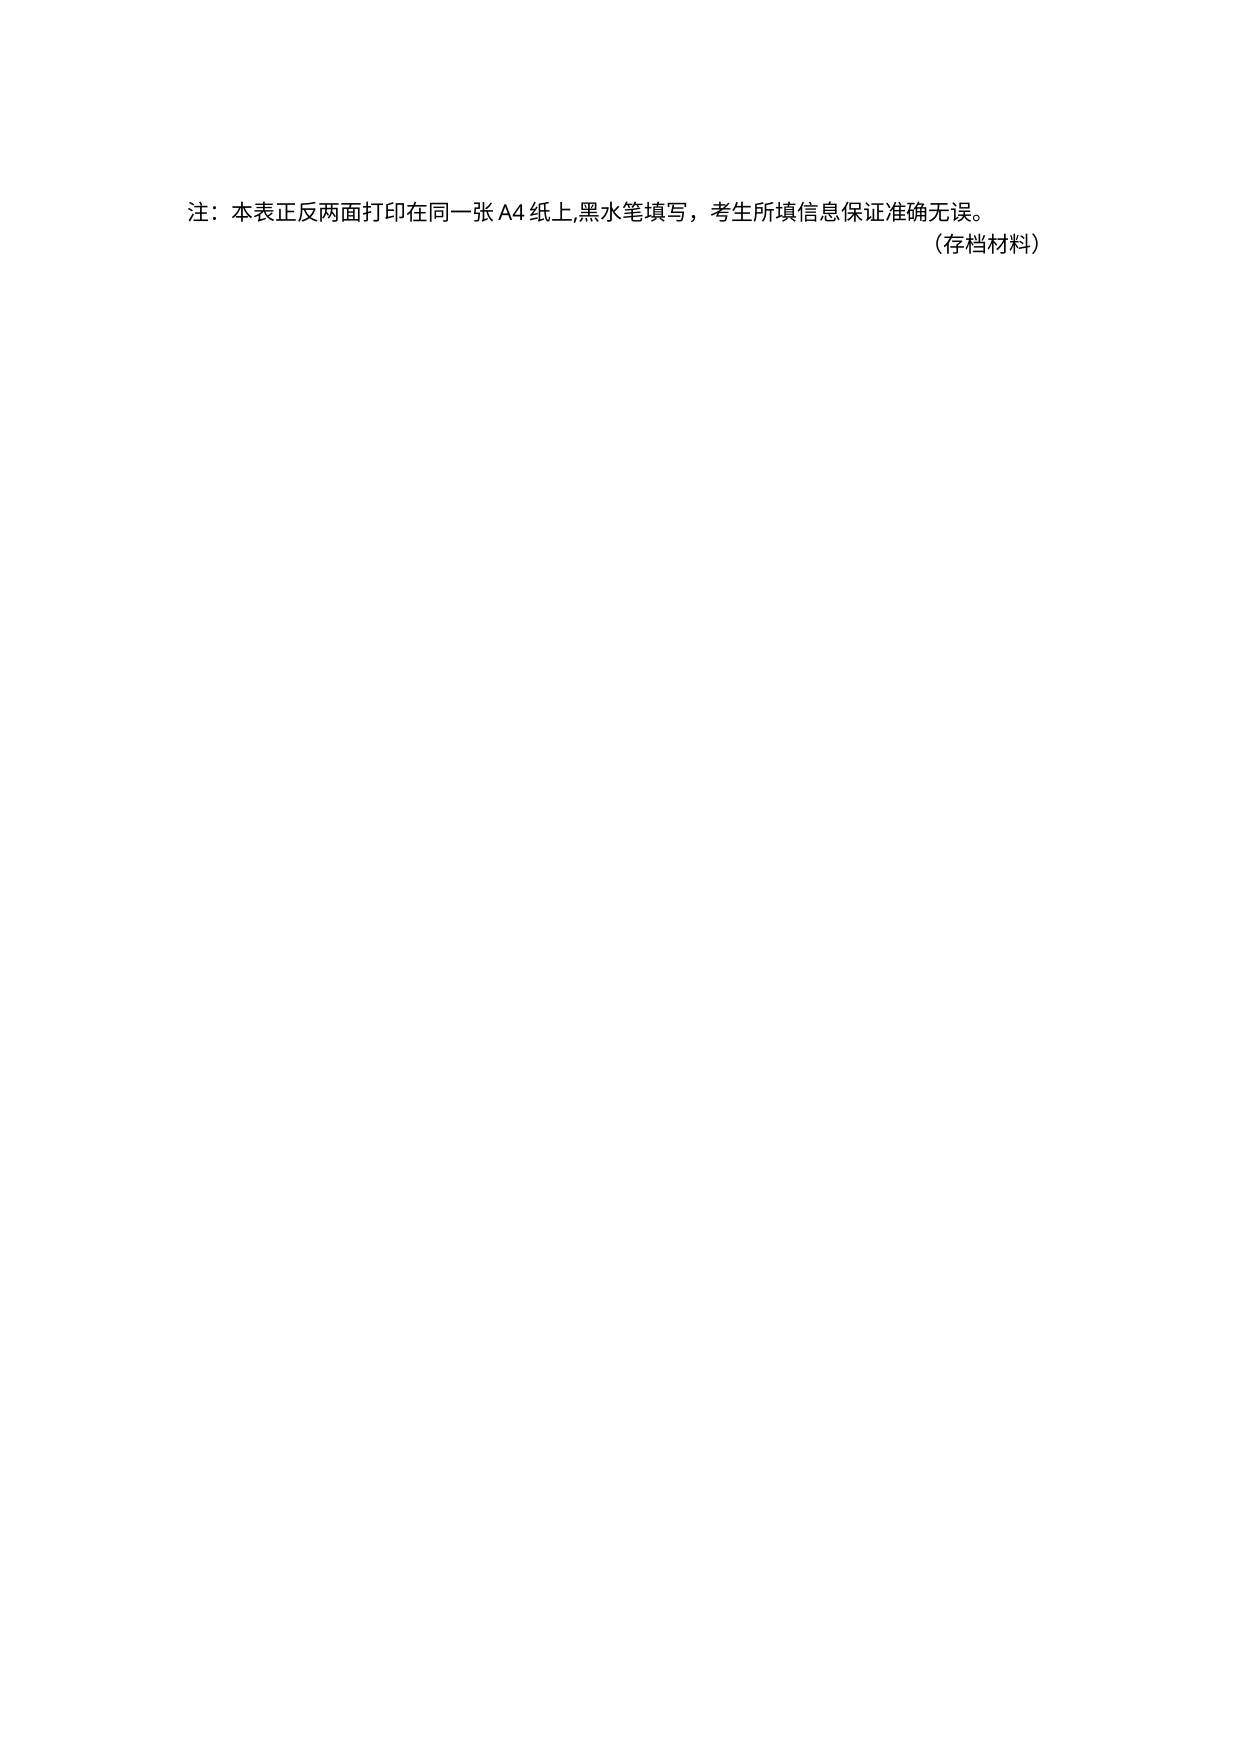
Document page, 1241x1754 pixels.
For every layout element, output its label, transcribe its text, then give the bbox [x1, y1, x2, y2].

text 注：本表正反两面打印在同一张A4纸上,黑水笔填写，考生所填信息保证准确无误。 [187, 194, 1053, 227]
text （存档材料） [187, 227, 1053, 259]
